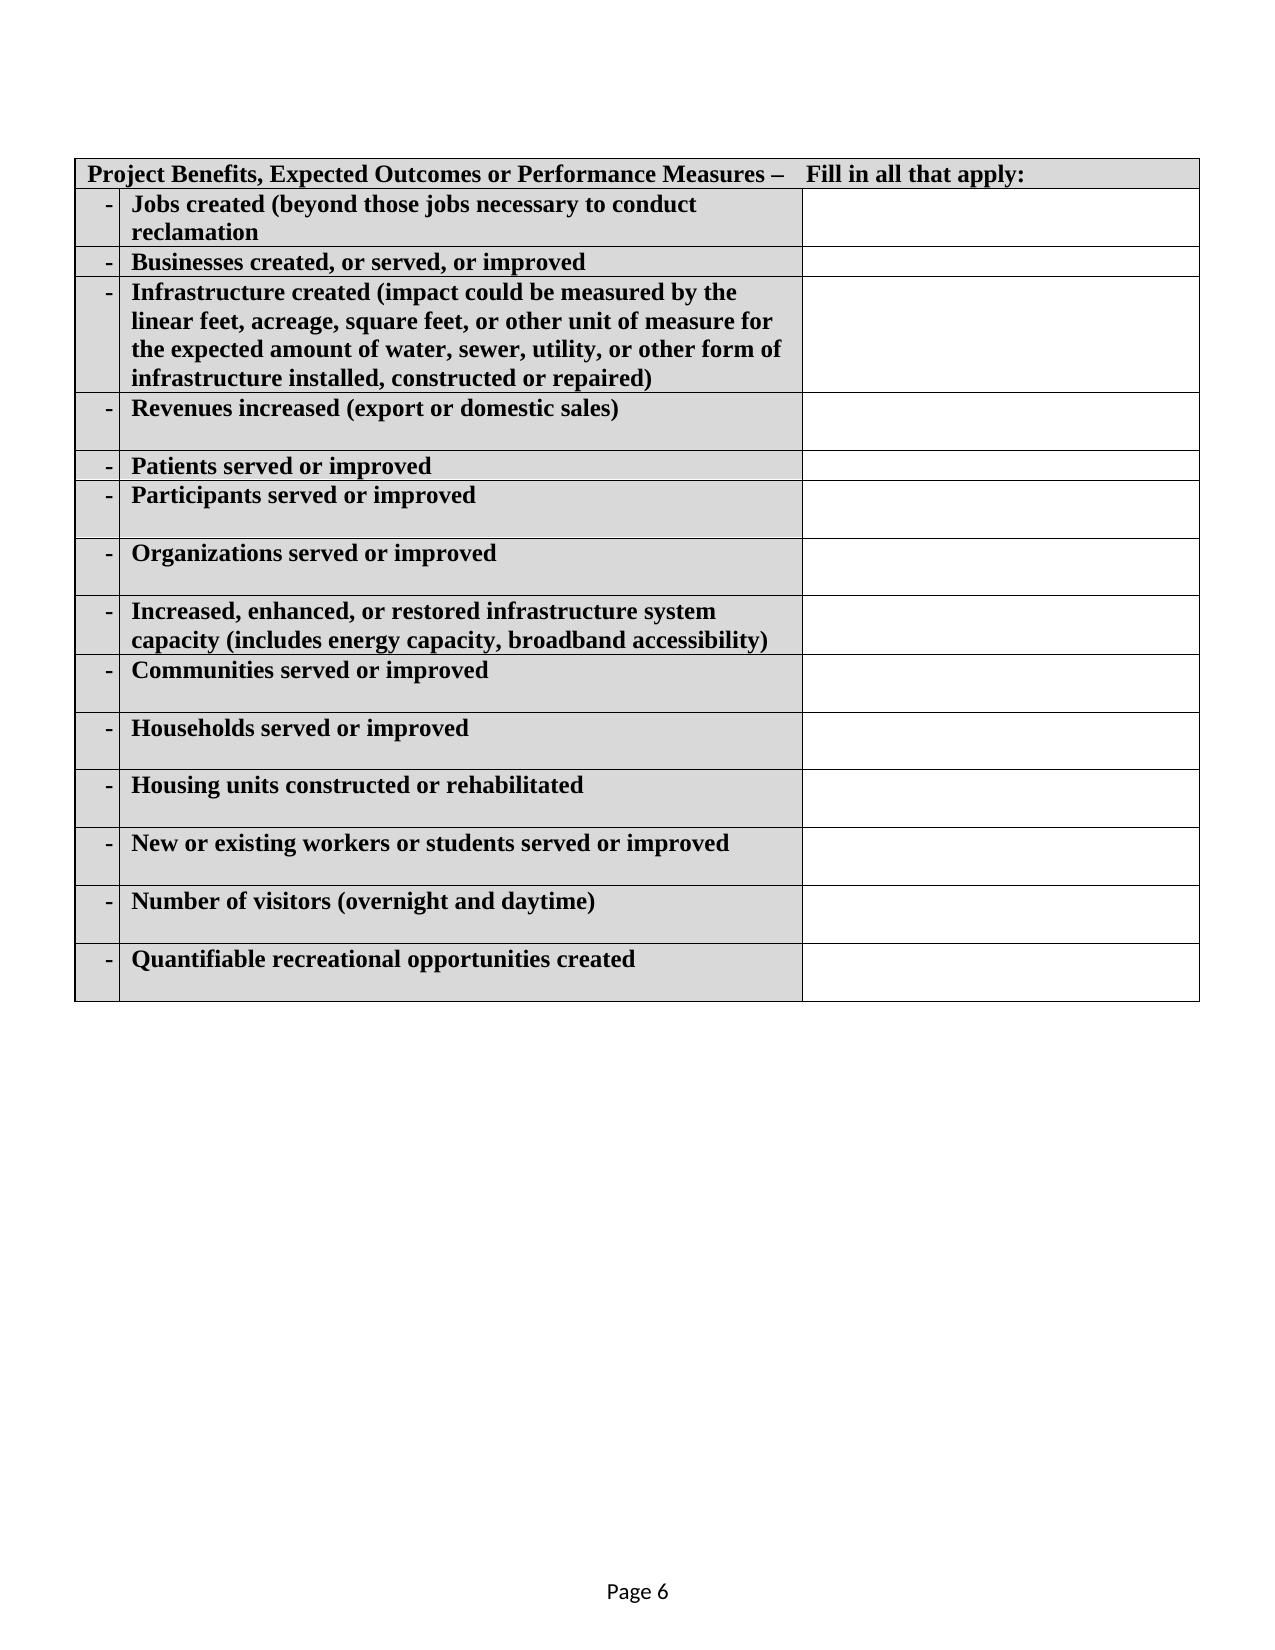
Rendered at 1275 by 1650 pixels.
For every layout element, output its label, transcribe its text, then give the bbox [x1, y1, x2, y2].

table_header Project Benefits, Expected Outcomes or Performance Measures – [76, 159, 794, 188]
table_cell Participants served or improved [120, 481, 802, 537]
table_cell - [76, 539, 119, 595]
table_cell - [76, 451, 119, 479]
table_cell - [76, 189, 119, 246]
table_cell - [76, 944, 119, 1001]
table_cell Patients served or improved [120, 451, 802, 479]
table_cell - [76, 713, 119, 769]
table_cell Households served or improved [120, 713, 802, 769]
table_cell - [76, 886, 119, 943]
table_header Fill in all that apply: [794, 159, 1199, 188]
table_cell Number of visitors (overnight and daytime) [120, 886, 802, 943]
table_cell - [76, 770, 119, 827]
table_cell Jobs created (beyond those jobs necessary to conduct reclamation [120, 189, 802, 246]
table_cell - [76, 828, 119, 885]
table_cell - [76, 596, 119, 654]
table_cell - [76, 655, 119, 712]
table_cell Housing units constructed or rehabilitated [120, 770, 802, 827]
table_cell New or existing workers or students served or improved [120, 828, 802, 885]
table_cell - [76, 393, 119, 450]
table_cell Increased, enhanced, or restored infrastructure system capacity (includes energy capacity, broadband accessibility) [120, 596, 802, 654]
table_cell Revenues increased (export or domestic sales) [120, 393, 802, 450]
table_cell - [76, 277, 119, 392]
table_cell - [76, 247, 119, 276]
table_cell - [76, 481, 119, 537]
table_cell Infrastructure created (impact could be measured by the linear feet, acreage, square feet, or other unit of measure for the expected amount of water, sewer, utility, or other form of infrastructure installed, constructed or repaired) [120, 277, 802, 392]
table_cell Businesses created, or served, or improved [120, 247, 802, 276]
table_cell Communities served or improved [120, 655, 802, 712]
table_cell Quantifiable recreational opportunities created [120, 944, 802, 1001]
table_cell Organizations served or improved [120, 539, 802, 595]
